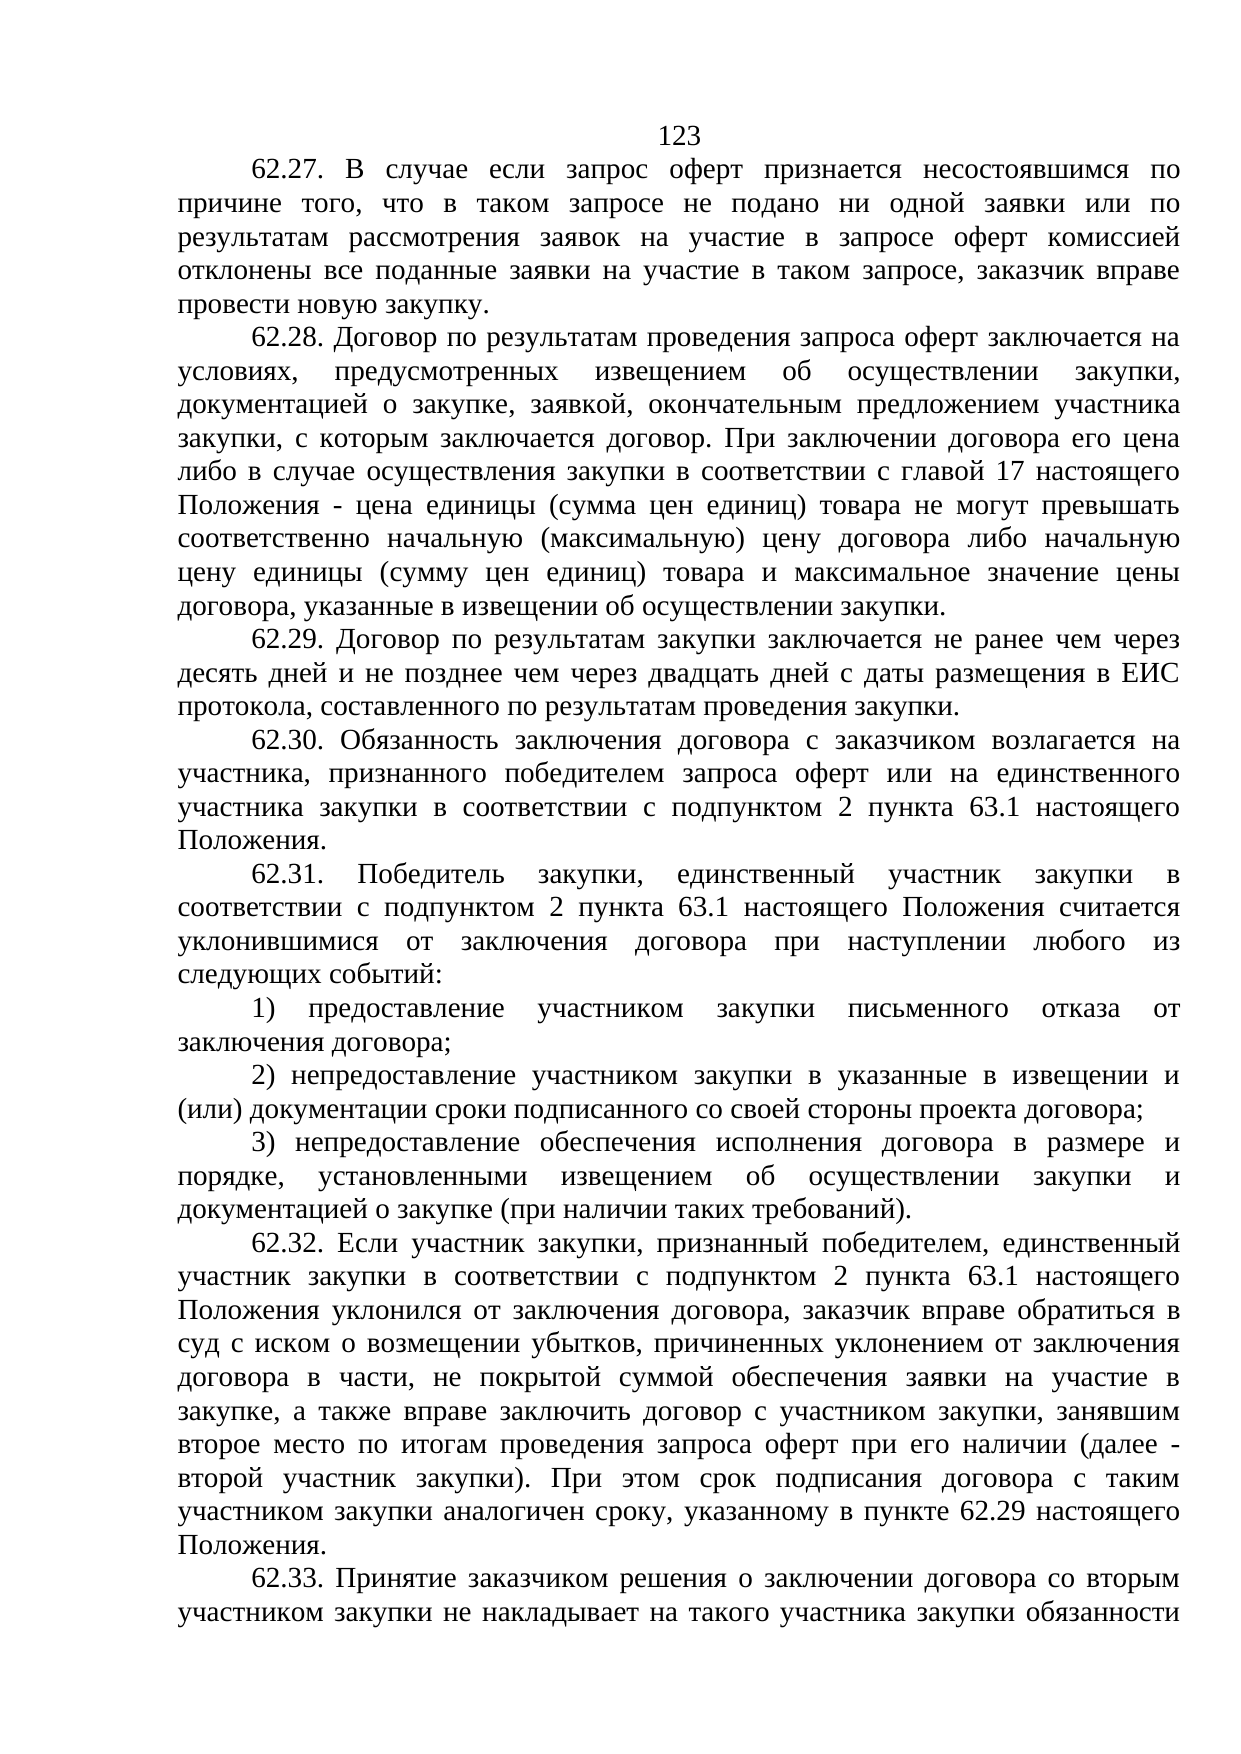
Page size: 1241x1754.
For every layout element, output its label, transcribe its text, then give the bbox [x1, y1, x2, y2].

text 62.28. Договор по результатам проведения запроса оферт заключается на условиях, предусмотренных извещением об осуществлении закупки, документацией о закупке, заявкой, окончательным предложением участника закупки, с которым заключается договор. При заключении договора его цена либо в случае осуществления закупки в соответствии с главой 17 настоящего Положения - цена единицы (сумма цен единиц) товара не могут превышать соответственно начальную (максимальную) цену договора либо начальную цену единицы (сумму цен единиц) товара и максимальное значение цены договора, указанные в извещении об осуществлении закупки. [177, 319, 1181, 621]
text 62.29. Договор по результатам закупки заключается не ранее чем через десять дней и не позднее чем через двадцать дней с даты размещения в ЕИС протокола, составленного по результатам проведения закупки. [177, 621, 1181, 722]
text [177, 1560, 1181, 1627]
text 62.30. Обязанность заключения договора с заказчиком возлагается на участника, признанного победителем запроса оферт или на единственного участника закупки в соответствии с подпунктом 2 пункта 63.1 настоящего Положения. [177, 722, 1181, 856]
text 62.27. В случае если запрос оферт признается несостоявшимся по причине того, что в таком запросе не подано ни одной заявки или по результатам рассмотрения заявок на участие в запросе оферт комиссией отклонены все поданные заявки на участие в таком запросе, заказчик вправе провести новую закупку. [177, 152, 1181, 319]
text 3) непредоставление обеспечения исполнения договора в размере и порядке, установленными извещением об осуществлении закупки и документацией о закупке (при наличии таких требований). [177, 1124, 1181, 1225]
text 62.31. Победитель закупки, единственный участник закупки в соответствии с подпунктом 2 пункта 63.1 настоящего Положения считается уклонившимися от заключения договора при наступлении любого из следующих событий: [177, 856, 1181, 990]
text 62.32. Если участник закупки, признанный победителем, единственный участник закупки в соответствии с подпунктом 2 пункта 63.1 настоящего Положения уклонился от заключения договора, заказчик вправе обратиться в суд с иском о возмещении убытков, причиненных уклонением от заключения договора в части, не покрытой суммой обеспечения заявки на участие в закупке, а также вправе заключить договор с участником закупки, занявшим второе место по итогам проведения запроса оферт при его наличии (далее - второй участник закупки). При этом срок подписания договора с таким участником закупки аналогичен сроку, указанному в пункте 62.29 настоящего Положения. [177, 1225, 1181, 1560]
text 2) непредоставление участником закупки в указанные в извещении и (или) документации сроки подписанного со своей стороны проекта договора; [177, 1057, 1181, 1124]
text 1) предоставление участником закупки письменного отказа от заключения договора; [177, 990, 1181, 1057]
